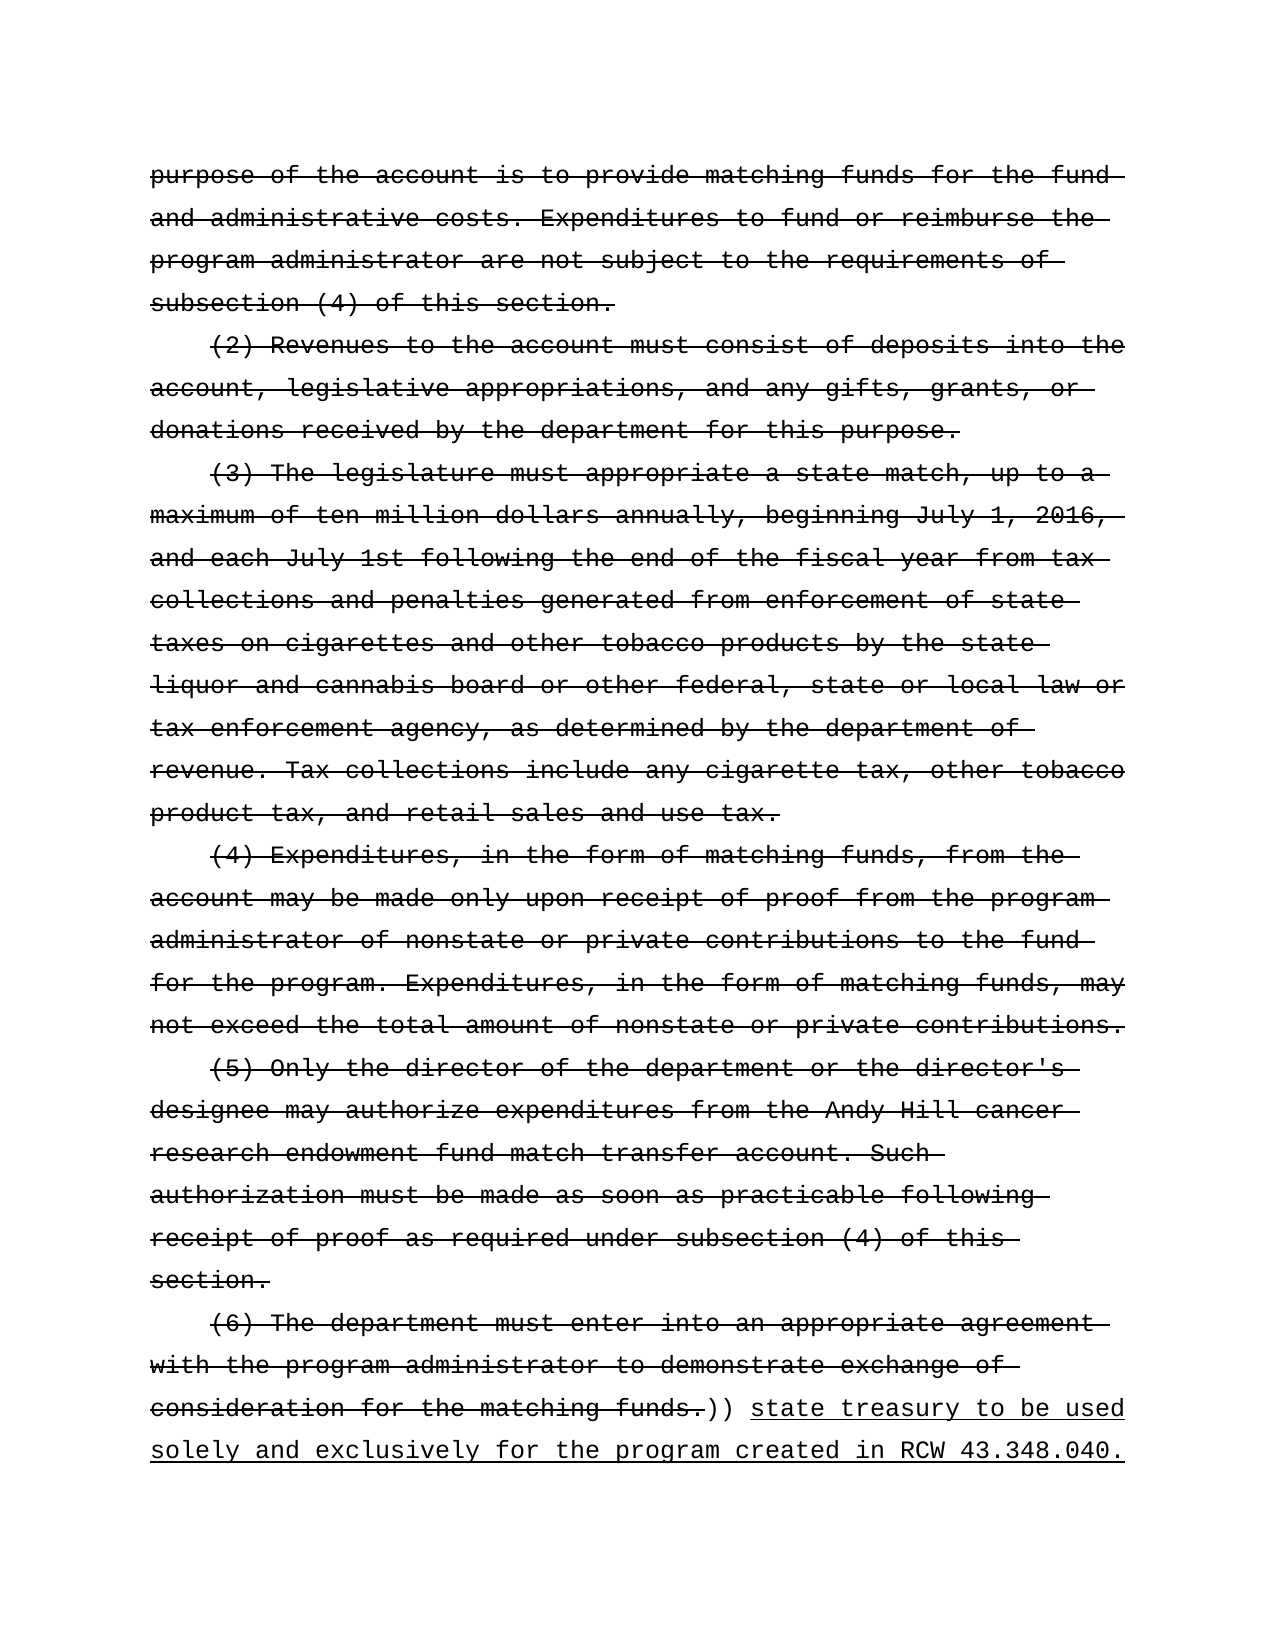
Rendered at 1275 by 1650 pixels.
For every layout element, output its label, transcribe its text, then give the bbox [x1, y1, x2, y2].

text (3) The legislature must appropriate a state match, up to a maximum of ten million dollars annually, beginning July 1, 2016, and each July 1st following the end of the fiscal year from tax collections and penalties generated from enforcement of state taxes on cigarettes and other tobacco products by the state liquor and cannabis board or other federal, state or local law or tax enforcement agency, as determined by the department of revenue. Tax collections include any cigarette tax, other tobacco product tax, and retail sales and use tax. [150, 688, 1125, 771]
text (2) Revenues to the account must consist of deposits into the account, legislative appropriations, and any gifts, grants, or donations received by the department for this purpose. [150, 320, 1125, 447]
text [150, 1297, 1125, 1461]
text (3) The legislature must appropriate a state match, up to a maximum of ten million dollars annually, beginning July 1, 2016, and each July 1st following the end of the fiscal year from tax collections and penalties generated from enforcement of state taxes on cigarettes and other tobacco products by the state liquor and cannabis board or other federal, state or local law or tax enforcement agency, as determined by the department of revenue. Tax collections include any cigarette tax, other tobacco product tax, and retail sales and use tax. [150, 447, 1125, 516]
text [150, 150, 1125, 176]
text (4) Expenditures, in the form of matching funds, from the account may be made only upon receipt of proof from the program administrator of nonstate or private contributions to the fund for the program. Expenditures, in the form of matching funds, may not exceed the total amount of nonstate or private contributions. [150, 830, 1125, 984]
text (5) Only the director of the department or the director's designee may authorize expenditures from the Andy Hill cancer research endowment fund match transfer account. Such authorization must be made as soon as practicable following receipt of proof as required under subsection (4) of this section. [150, 1042, 1125, 1297]
text (3) The legislature must appropriate a state match, up to a maximum of ten million dollars annually, beginning July 1, 2016, and each July 1st following the end of the fiscal year from tax collections and penalties generated from enforcement of state taxes on cigarettes and other tobacco products by the state liquor and cannabis board or other federal, state or local law or tax enforcement agency, as determined by the department of revenue. Tax collections include any cigarette tax, other tobacco product tax, and retail sales and use tax. [150, 518, 1125, 686]
text (3) The legislature must appropriate a state match, up to a maximum of ten million dollars annually, beginning July 1, 2016, and each July 1st following the end of the fiscal year from tax collections and penalties generated from enforcement of state taxes on cigarettes and other tobacco products by the state liquor and cannabis board or other federal, state or local law or tax enforcement agency, as determined by the department of revenue. Tax collections include any cigarette tax, other tobacco product tax, and retail sales and use tax. [150, 773, 1125, 830]
text (4) Expenditures, in the form of matching funds, from the account may be made only upon receipt of proof from the program administrator of nonstate or private contributions to the fund for the program. Expenditures, in the form of matching funds, may not exceed the total amount of nonstate or private contributions. [150, 986, 1125, 1026]
